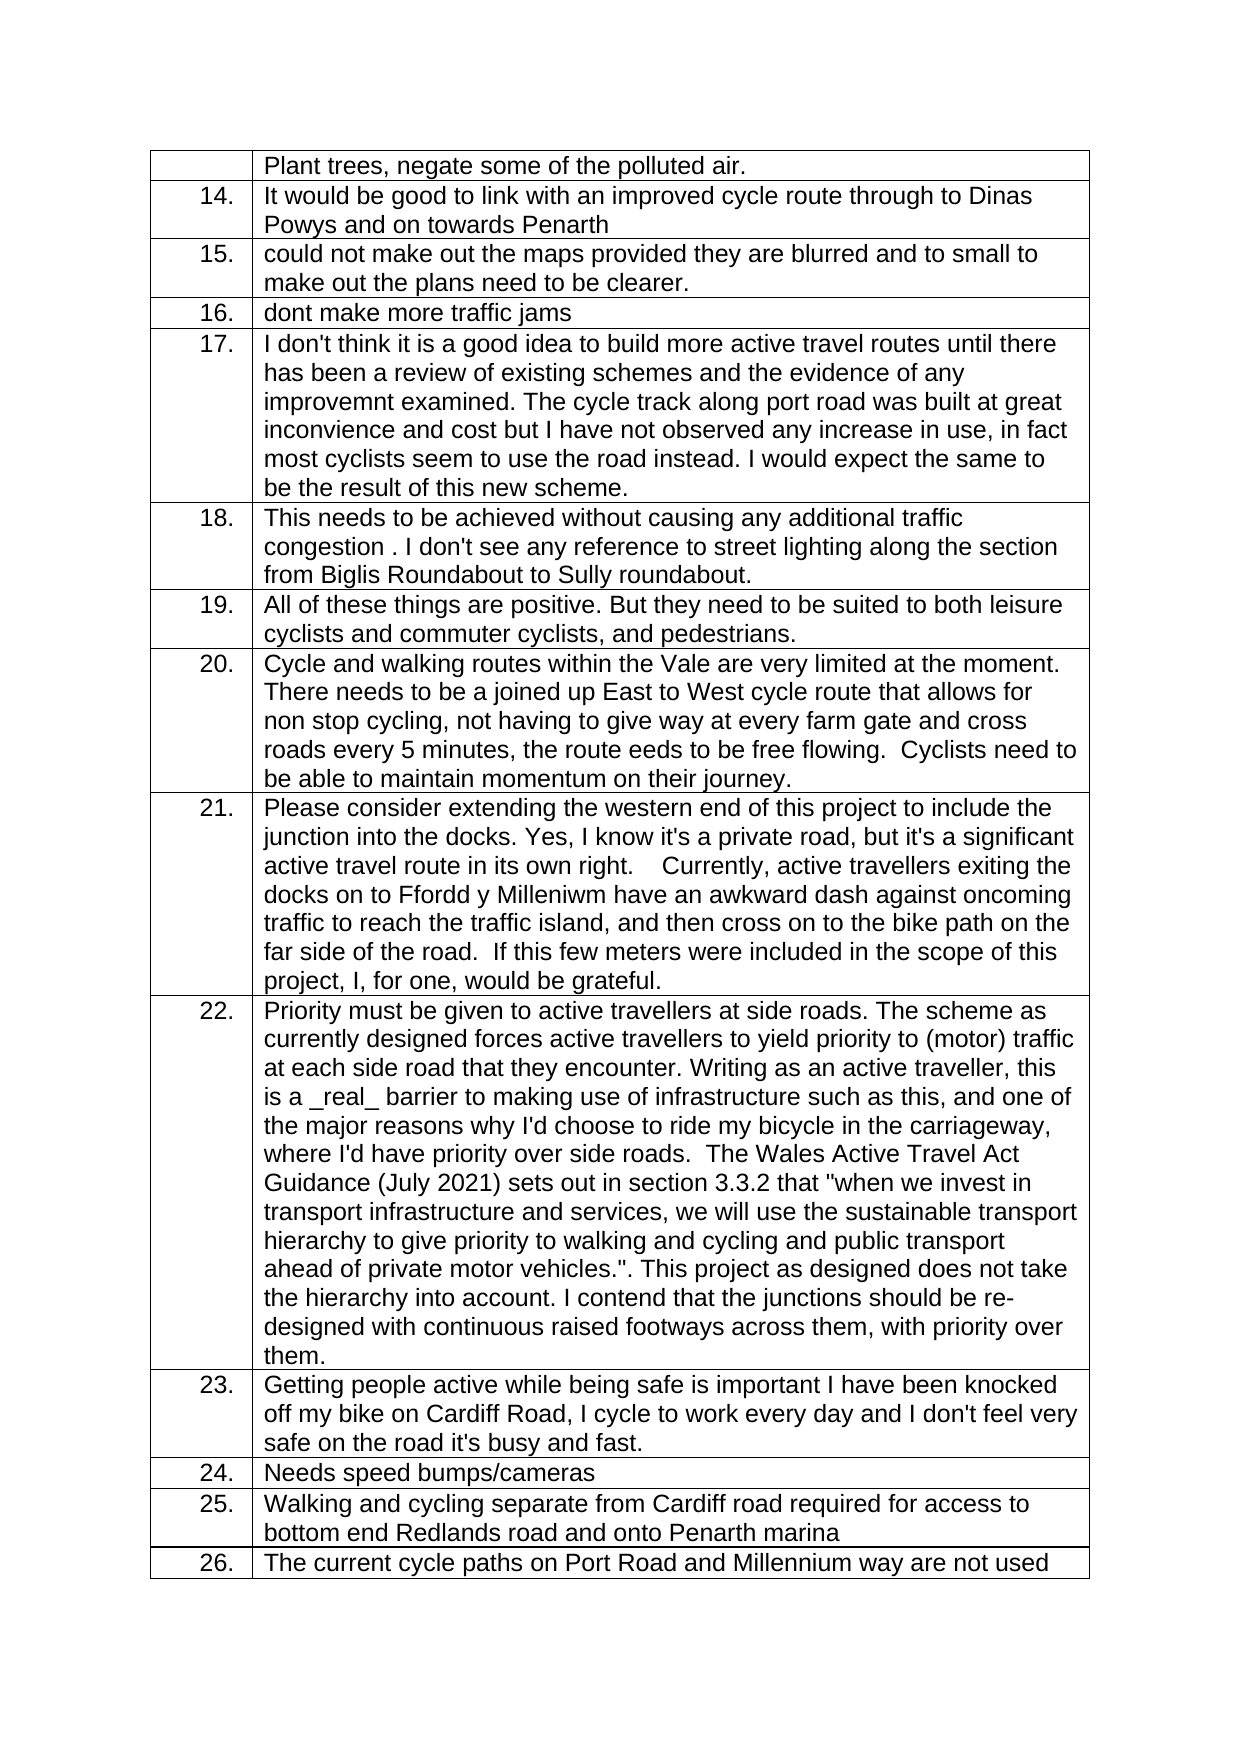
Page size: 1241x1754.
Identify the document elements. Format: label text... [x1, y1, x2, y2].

table_cell Walking and cycling separate from Cardiff road required for access to bottom end Redlands road and onto Penarth marina [253, 1489, 1089, 1546]
table_cell [151, 503, 252, 589]
table_cell [151, 1548, 252, 1578]
table_cell [151, 1370, 252, 1457]
table_cell [151, 590, 252, 647]
table_cell [151, 298, 252, 328]
table_cell [151, 649, 252, 792]
table_cell dont make more traffic jams [253, 298, 1089, 328]
table_cell Cycle and walking routes within the Vale are very limited at the moment. There needs to be a joined up East to West cycle route that allows for non stop cycling, not having to give way at every farm gate and cross roads every 5 minutes, the route eeds to be free flowing. Cyclists need to be able to maintain momentum on their journey. [253, 649, 1089, 792]
table_cell Getting people active while being safe is important I have been knocked off my bike on Cardiff Road, I cycle to work every day and I don't feel very safe on the road it's busy and fast. [253, 1370, 1089, 1457]
table_cell [151, 151, 252, 180]
table_cell Priority must be given to active travellers at side roads. The scheme as currently designed forces active travellers to yield priority to (motor) traffic at each side road that they encounter. Writing as an active traveller, this is a _real_ barrier to making use of infrastructure such as this, and one of the major reasons why I'd choose to ride my bicycle in the carriageway, where I'd have priority over side roads. The Wales Active Travel Act Guidance (July 2021) sets out in section 3.3.2 that "when we invest in transport infrastructure and services, we will use the sustainable transport hierarchy to give priority to walking and cycling and public transport ahead of private motor vehicles.". This project as designed does not take the hierarchy into account. I contend that the junctions should be re-designed with continuous raised footways across them, with priority over them. [253, 996, 1089, 1369]
table_cell [151, 239, 252, 297]
table_cell could not make out the maps provided they are blurred and to small to make out the plans need to be clearer. [253, 239, 1089, 297]
table_cell I don't think it is a good idea to build more active travel routes until there has been a review of existing schemes and the evidence of any improvemnt examined. The cycle track along port road was built at great inconvience and cost but I have not observed any increase in use, in fact most cyclists seem to use the road instead. I would expect the same to be the result of this new scheme. [253, 329, 1089, 502]
table_cell [151, 329, 252, 502]
table_cell Please consider extending the western end of this project to include the junction into the docks. Yes, I know it's a private road, but it's a significant active travel route in its own right. Currently, active travellers exiting the docks on to Ffordd y Milleniwm have an awkward dash against oncoming traffic to reach the traffic island, and then cross on to the bike path on the far side of the road. If this few meters were included in the scope of this project, I, for one, would be grateful. [253, 793, 1089, 994]
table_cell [253, 1548, 1089, 1578]
table_cell This needs to be achieved without causing any additional traffic congestion . I don't see any reference to street lighting along the section from Biglis Roundabout to Sully roundabout. [253, 503, 1089, 589]
table_cell It would be good to link with an improved cycle route through to Dinas Powys and on towards Penarth [253, 181, 1089, 238]
table_cell [151, 793, 252, 994]
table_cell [253, 151, 1089, 180]
table_cell [151, 1458, 252, 1488]
table_cell All of these things are positive. But they need to be suited to both leisure cyclists and commuter cyclists, and pedestrians. [253, 590, 1089, 647]
table_cell Needs speed bumps/cameras [253, 1458, 1089, 1488]
table_cell [151, 1489, 252, 1546]
table_cell [151, 181, 252, 238]
table_cell [151, 996, 252, 1369]
